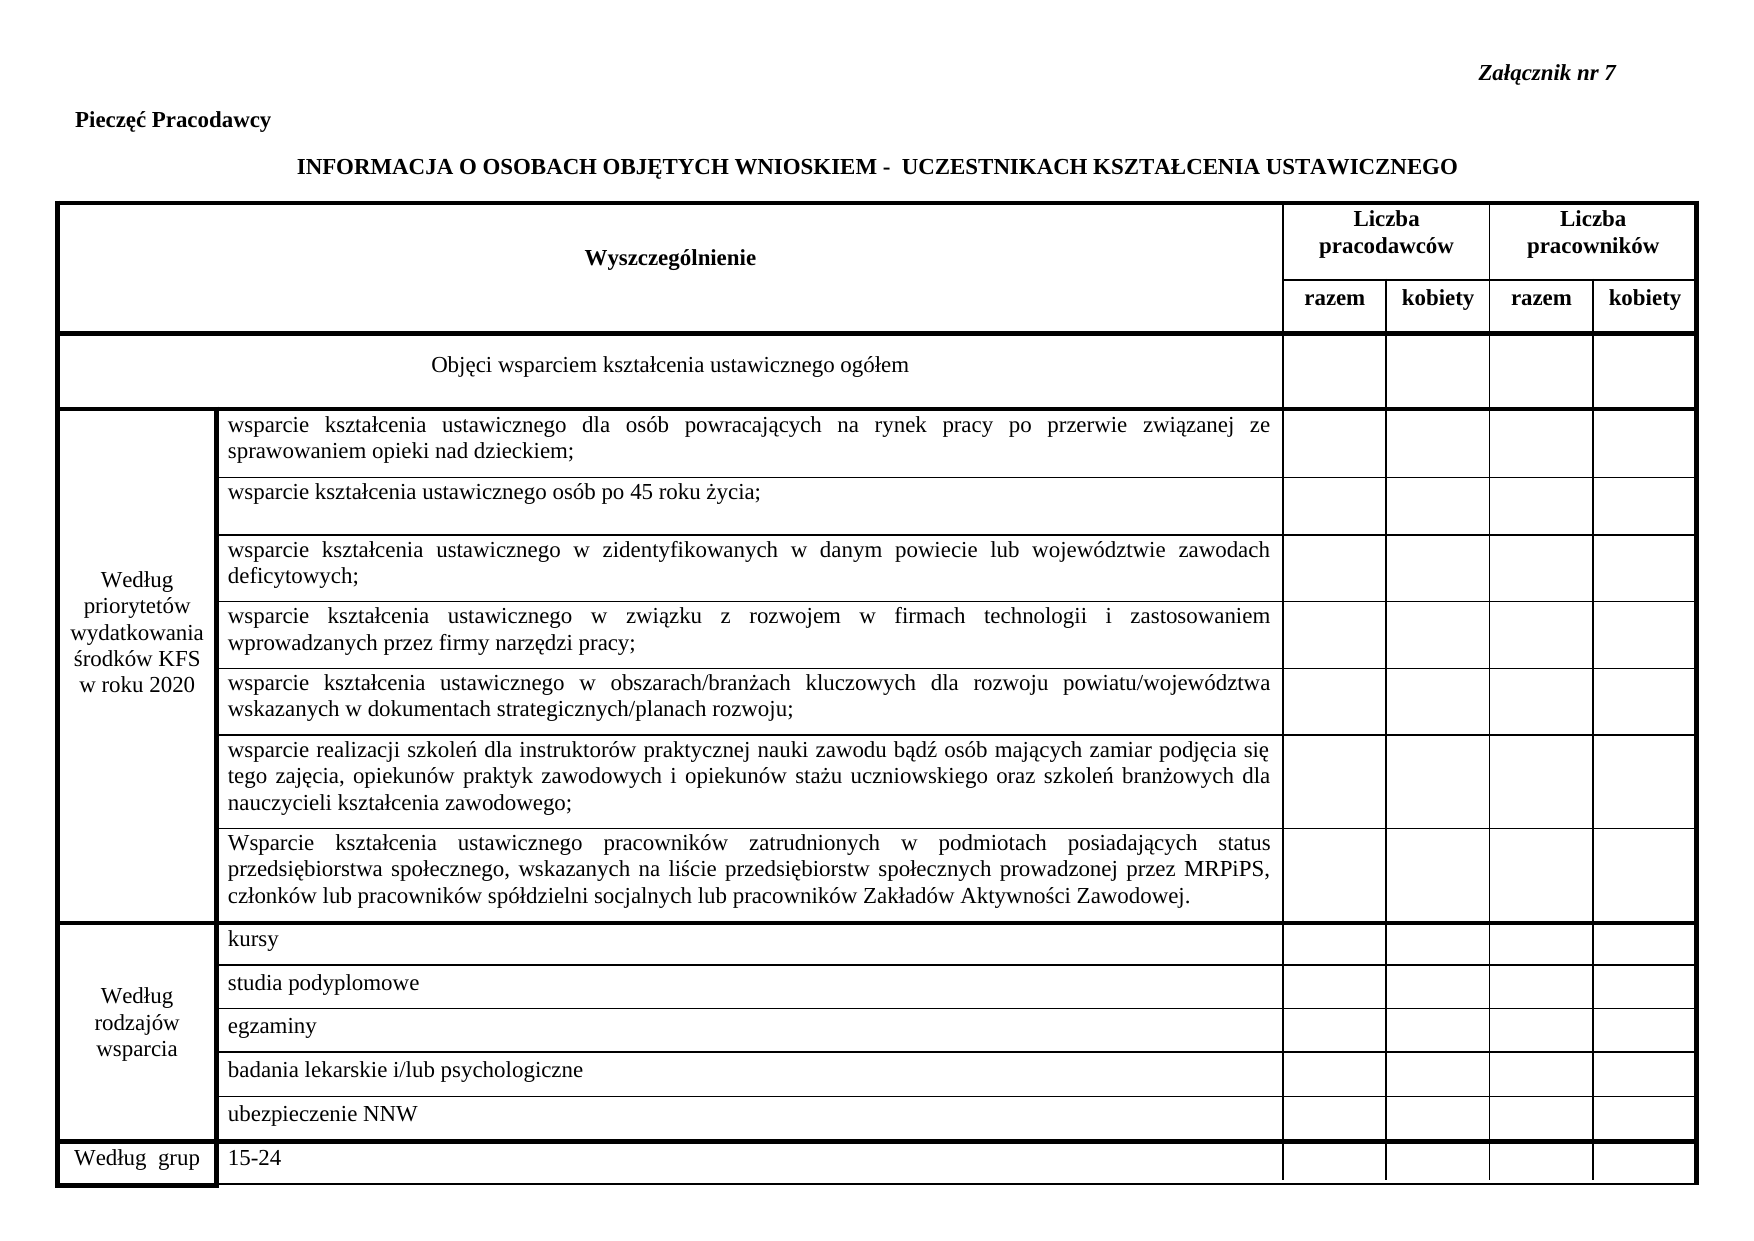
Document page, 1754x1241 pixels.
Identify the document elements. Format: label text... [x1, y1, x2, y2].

table_cell [1490, 925, 1592, 964]
table_cell [1387, 478, 1489, 534]
table_cell [1490, 1009, 1592, 1051]
table_cell [1284, 478, 1385, 534]
table_cell [1284, 536, 1385, 601]
table_cell [1284, 1097, 1385, 1139]
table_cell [60, 1144, 214, 1183]
table_cell wsparcie kształcenia ustawicznego dla osób powracających na rynek pracy po przerwie związanej ze sprawowaniem opieki nad dzieckiem; [219, 411, 1282, 476]
table_cell [1594, 829, 1694, 921]
table_cell 15-24 [219, 1144, 1283, 1183]
table_cell [1490, 478, 1592, 534]
table_cell [1594, 966, 1694, 1008]
table_cell wsparcie kształcenia ustawicznego w związku z rozwojem w firmach technologii i zastosowaniem wprowadzanych przez firmy narzędzi pracy; [219, 602, 1282, 668]
table_cell [1490, 411, 1592, 476]
table_cell [1594, 478, 1694, 534]
table_cell [1594, 736, 1694, 827]
table_cell badania lekarskie i/lub psychologiczne [219, 1053, 1282, 1096]
table_cell [1387, 1053, 1489, 1096]
table_cell [1284, 925, 1385, 964]
table_cell [1490, 669, 1592, 734]
table_cell razem [1490, 281, 1592, 331]
table_cell [1387, 925, 1489, 964]
table_cell Objęci wsparciem kształcenia ustawicznego ogółem [60, 336, 1282, 407]
table_cell wsparcie kształcenia ustawicznego osób po 45 roku życia; [219, 478, 1282, 534]
table_cell [1387, 1097, 1489, 1139]
table_cell [1284, 1053, 1385, 1096]
table_cell [1387, 336, 1489, 407]
table_cell wsparcie kształcenia ustawicznego w zidentyfikowanych w danym powiecie lub województwie zawodach deficytowych; [219, 536, 1282, 601]
table_cell Według rodzajów wsparcia [60, 925, 214, 1139]
table_cell kursy [219, 925, 1282, 964]
table_cell [1594, 1097, 1694, 1139]
table_cell [1386, 1144, 1489, 1183]
table_cell [1594, 411, 1694, 476]
table_cell [1490, 966, 1592, 1008]
text Załącznik nr 7 [75, 59, 1679, 85]
table_cell egzaminy [219, 1009, 1282, 1051]
table_cell kobiety [1594, 281, 1694, 331]
table_cell [1284, 602, 1385, 668]
table_cell [1490, 602, 1592, 668]
table_cell [1490, 1144, 1593, 1183]
table_cell [1593, 1144, 1694, 1183]
table_cell [1387, 829, 1489, 921]
table_cell [1387, 536, 1489, 601]
table_cell [1284, 829, 1385, 921]
table_cell [1490, 1053, 1592, 1096]
table_cell [1284, 1009, 1385, 1051]
table_cell [1284, 966, 1385, 1008]
table_cell [1387, 736, 1489, 827]
table_cell [1387, 1009, 1489, 1051]
text INFORMACJA O OSOBACH OBJĘTYCH WNIOSKIEM - UCZESTNIKACH KSZTAŁCENIA USTAWICZNEGO [149, 153, 1679, 180]
table_cell [1594, 925, 1694, 964]
text Pieczęć Pracodawcy [75, 106, 1679, 133]
table_cell [1594, 669, 1694, 734]
table_cell [1284, 411, 1385, 476]
table_cell Według priorytetów wydatkowania środków KFS w roku 2020 [60, 411, 214, 921]
table_cell [1387, 602, 1489, 668]
table_cell [1387, 669, 1489, 734]
table_cell razem [1284, 281, 1385, 331]
table_cell studia podyplomowe [219, 966, 1282, 1008]
table_cell [1594, 336, 1694, 407]
table_cell [1283, 1144, 1386, 1183]
table_cell [1594, 1009, 1694, 1051]
table_cell wsparcie kształcenia ustawicznego w obszarach/branżach kluczowych dla rozwoju powiatu/województwa wskazanych w dokumentach strategicznych/planach rozwoju; [219, 669, 1282, 734]
table_header Liczba pracodawców [1284, 205, 1489, 279]
table_cell [1387, 966, 1489, 1008]
table_cell [1387, 411, 1489, 476]
table_cell [1490, 536, 1592, 601]
table_cell wsparcie realizacji szkoleń dla instruktorów praktycznej nauki zawodu bądź osób mających zamiar podjęcia się tego zajęcia, opiekunów praktyk zawodowych i opiekunów stażu uczniowskiego oraz szkoleń branżowych dla nauczycieli kształcenia zawodowego; [219, 736, 1282, 827]
table_header Wyszczególnienie [60, 205, 1282, 331]
table_cell [1490, 736, 1592, 827]
table_cell [1490, 829, 1592, 921]
table_cell [1490, 1097, 1592, 1139]
table_cell [1284, 736, 1385, 827]
table_cell ubezpieczenie NNW [219, 1097, 1282, 1139]
table_cell [1490, 336, 1592, 407]
table_cell [1284, 669, 1385, 734]
table_cell kobiety [1387, 281, 1489, 331]
table_cell Wsparcie kształcenia ustawicznego pracowników zatrudnionych w podmiotach posiadających status przedsiębiorstwa społecznego, wskazanych na liście przedsiębiorstw społecznych prowadzonej przez MRPiPS, członków lub pracowników spółdzielni socjalnych lub pracowników Zakładów Aktywności Zawodowej. [219, 829, 1282, 921]
table_cell [1284, 336, 1385, 407]
table_header Liczba pracowników [1490, 205, 1694, 279]
table_cell [1594, 1053, 1694, 1096]
table_cell [1594, 602, 1694, 668]
table_cell [1594, 536, 1694, 601]
